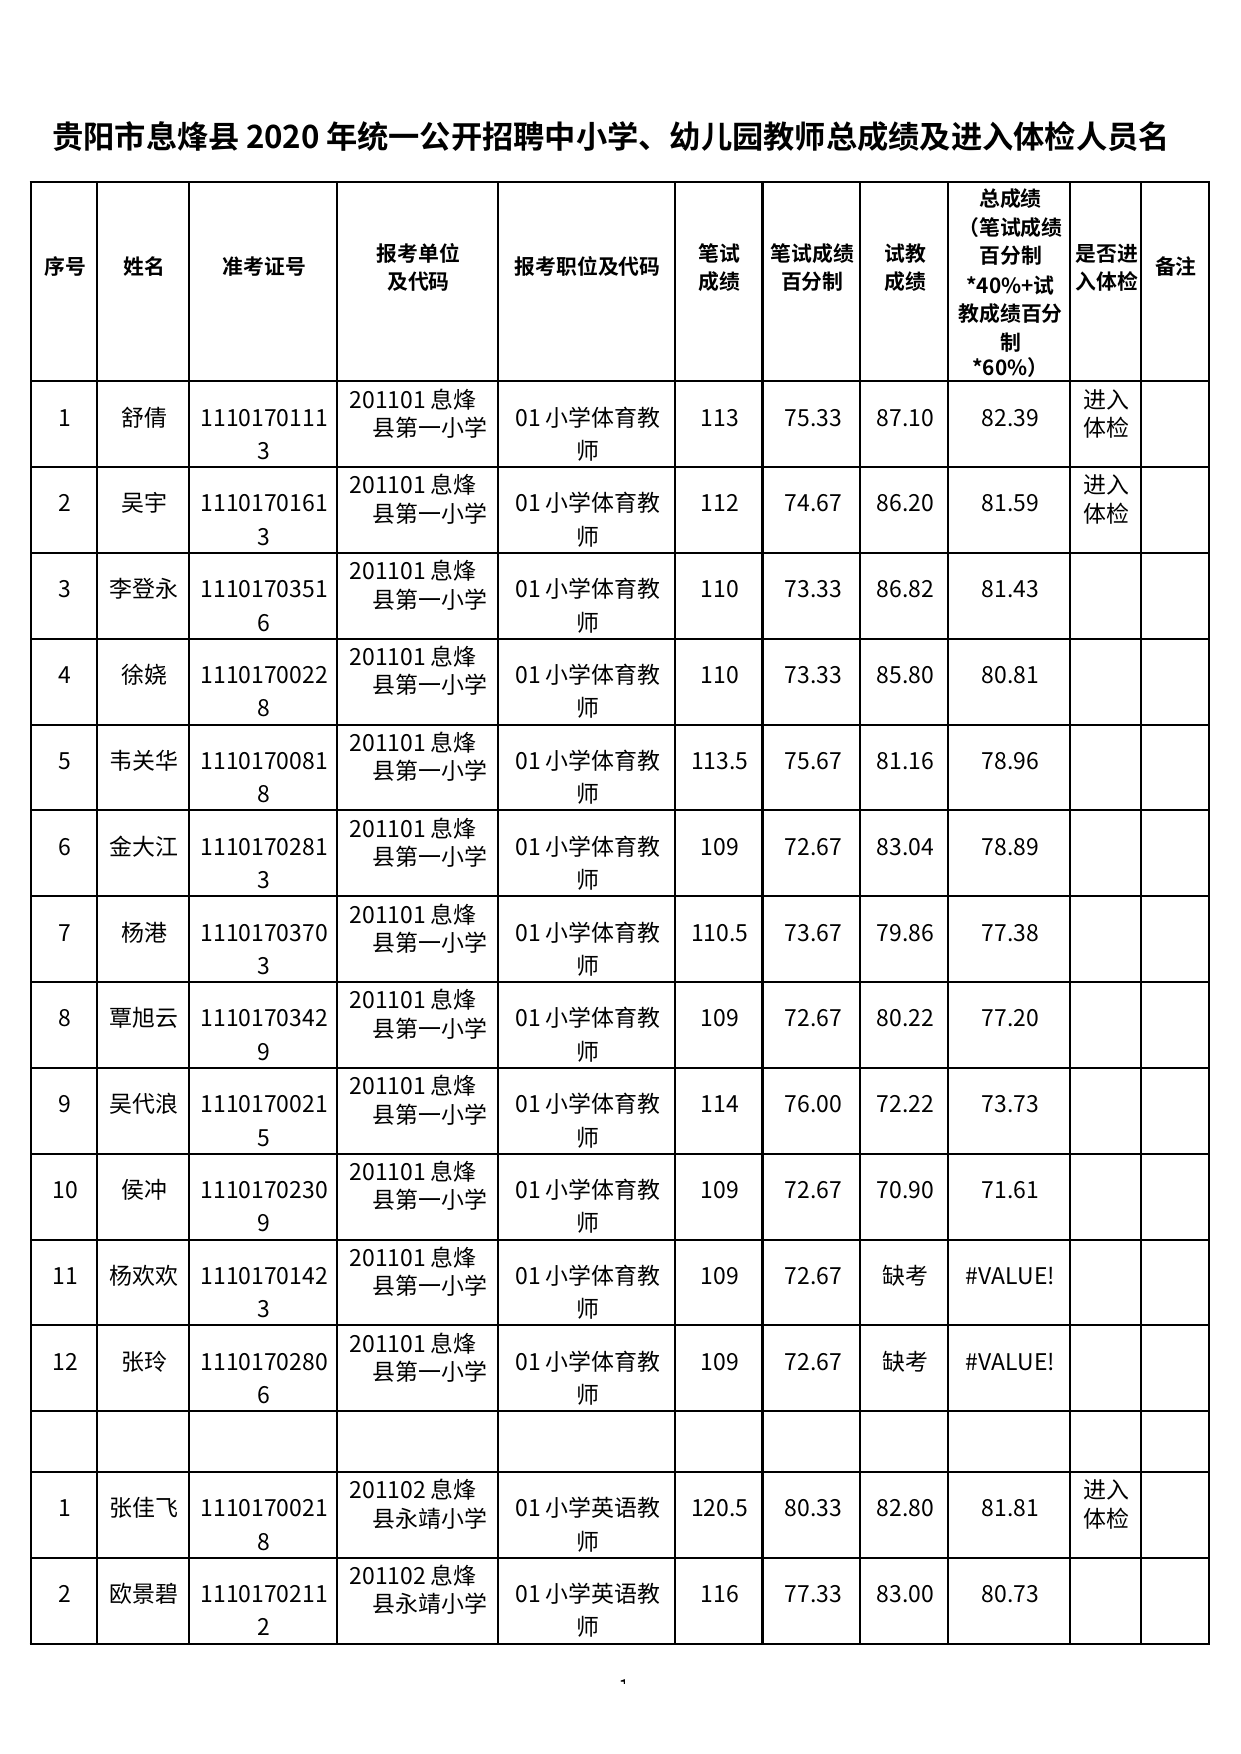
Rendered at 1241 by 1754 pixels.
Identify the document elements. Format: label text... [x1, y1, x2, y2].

table_cell 01小学体育教师 [499, 897, 674, 981]
table_cell 110.5 [676, 897, 761, 981]
table_cell 113.5 [676, 726, 761, 809]
table_header 试教成绩 [861, 183, 947, 380]
table_cell 201102息烽县永靖小学 [338, 1473, 497, 1557]
table_cell 81.81 [949, 1473, 1069, 1557]
table_cell [1142, 811, 1208, 895]
table_cell 张玲 [98, 1326, 188, 1410]
table_cell 85.80 [861, 640, 947, 723]
table_cell 80.81 [949, 640, 1069, 723]
table_header 总成绩 （笔试成绩百分制 *40%+试教成绩百分制 *60%） [949, 183, 1069, 380]
table_cell [1142, 554, 1208, 638]
table_cell 109 [676, 1241, 761, 1324]
table_header 报考职位及代码 [499, 183, 674, 380]
table_cell 杨欢欢 [98, 1241, 188, 1324]
table_cell 109 [676, 983, 761, 1067]
table_cell 80.33 [764, 1473, 859, 1557]
table_cell [1071, 811, 1140, 895]
table_cell 1 [32, 1473, 96, 1557]
table_cell 进入体检 [1071, 1473, 1140, 1557]
table_cell 01小学体育教师 [499, 382, 674, 466]
table_cell 72.67 [764, 1155, 859, 1238]
table_header 笔试成绩百分制 [764, 183, 859, 380]
table_cell 11101701423 [190, 1241, 336, 1324]
table_cell 110 [676, 640, 761, 723]
table_cell 201101息烽县第一小学 [338, 1155, 497, 1238]
table_cell 11101702813 [190, 811, 336, 895]
table_cell 11 [32, 1241, 96, 1324]
table_cell 11101703516 [190, 554, 336, 638]
table_cell [338, 1412, 497, 1471]
table_cell 缺考 [861, 1326, 947, 1410]
table_cell 201102息烽县永靖小学 [338, 1559, 497, 1642]
table_cell 01小学体育教师 [499, 640, 674, 723]
table_cell 113 [676, 382, 761, 466]
table_cell 116 [676, 1559, 761, 1642]
table_cell 01小学体育教师 [499, 554, 674, 638]
table_cell 72.67 [764, 1241, 859, 1324]
table_cell 8 [32, 983, 96, 1067]
table_cell 86.20 [861, 468, 947, 552]
table_cell 01小学体育教师 [499, 811, 674, 895]
table_cell 82.80 [861, 1473, 947, 1557]
table_cell [1142, 1473, 1208, 1557]
table_cell 7 [32, 897, 96, 981]
table_cell 70.90 [861, 1155, 947, 1238]
table_cell 201101息烽县第一小学 [338, 1241, 497, 1324]
table_cell 201101息烽县第一小学 [338, 811, 497, 895]
table_cell 1 [32, 382, 96, 466]
table_cell #VALUE! [949, 1326, 1069, 1410]
table_cell 109 [676, 1326, 761, 1410]
table_cell [1142, 1069, 1208, 1153]
table_cell 201101息烽县第一小学 [338, 983, 497, 1067]
table_cell 侯冲 [98, 1155, 188, 1238]
table_cell 109 [676, 811, 761, 895]
table_cell [1071, 1412, 1140, 1471]
table_cell 李登永 [98, 554, 188, 638]
table_cell [1071, 1241, 1140, 1324]
table_cell 112 [676, 468, 761, 552]
table_cell 01小学体育教师 [499, 983, 674, 1067]
table_cell 86.82 [861, 554, 947, 638]
table_cell 10 [32, 1155, 96, 1238]
table_header 报考单位及代码 [338, 183, 497, 380]
table_cell 6 [32, 811, 96, 895]
table_cell 81.16 [861, 726, 947, 809]
table_cell 吴宇 [98, 468, 188, 552]
table_cell 缺考 [861, 1241, 947, 1324]
table_cell [1071, 1069, 1140, 1153]
table_cell [861, 1412, 947, 1471]
table_cell 114 [676, 1069, 761, 1153]
table_cell 73.73 [949, 1069, 1069, 1153]
table_header 序号 [32, 183, 96, 380]
table_cell [499, 1412, 674, 1471]
table_cell 72.67 [764, 1326, 859, 1410]
table_cell [949, 1412, 1069, 1471]
table_cell 201101息烽县第一小学 [338, 468, 497, 552]
table_cell [98, 1412, 188, 1471]
table_cell 72.22 [861, 1069, 947, 1153]
table_cell 张佳飞 [98, 1473, 188, 1557]
table_cell 11101700218 [190, 1473, 336, 1557]
table_cell 01小学体育教师 [499, 1069, 674, 1153]
table_cell 78.96 [949, 726, 1069, 809]
table_cell 72.67 [764, 811, 859, 895]
table_cell 01小学体育教师 [499, 726, 674, 809]
table_cell 金大江 [98, 811, 188, 895]
table_cell 80.22 [861, 983, 947, 1067]
table_cell 11101700818 [190, 726, 336, 809]
table_cell 11101702309 [190, 1155, 336, 1238]
table_cell #VALUE! [949, 1241, 1069, 1324]
table_cell 81.59 [949, 468, 1069, 552]
table_cell [1142, 726, 1208, 809]
table_cell 83.00 [861, 1559, 947, 1642]
table_cell [32, 1412, 96, 1471]
table_cell 201101息烽县第一小学 [338, 1326, 497, 1410]
table_cell [1142, 1155, 1208, 1238]
table_cell 5 [32, 726, 96, 809]
table_cell 01小学体育教师 [499, 1326, 674, 1410]
table_cell 75.67 [764, 726, 859, 809]
table_cell [190, 1412, 336, 1471]
table_cell 2 [32, 468, 96, 552]
table_cell 109 [676, 1155, 761, 1238]
table_cell 73.33 [764, 554, 859, 638]
table_cell 11101701113 [190, 382, 336, 466]
table_cell 11101702112 [190, 1559, 336, 1642]
table_cell [1071, 1559, 1140, 1642]
table_cell 12 [32, 1326, 96, 1410]
table_cell [1142, 1412, 1208, 1471]
table_cell 201101息烽县第一小学 [338, 897, 497, 981]
table_cell 3 [32, 554, 96, 638]
table_cell 01小学英语教师 [499, 1473, 674, 1557]
table_cell 76.00 [764, 1069, 859, 1153]
table_header 备注 [1142, 183, 1208, 380]
table_cell 杨港 [98, 897, 188, 981]
table_cell 73.67 [764, 897, 859, 981]
table_header 姓名 [98, 183, 188, 380]
table_cell 01小学体育教师 [499, 468, 674, 552]
table_cell 79.86 [861, 897, 947, 981]
table_cell 80.73 [949, 1559, 1069, 1642]
table_cell 进入体检 [1071, 468, 1140, 552]
table_cell 01小学体育教师 [499, 1241, 674, 1324]
table_cell 120.5 [676, 1473, 761, 1557]
table_header 是否进入体检 [1071, 183, 1140, 380]
table_cell 71.61 [949, 1155, 1069, 1238]
table_cell 韦关华 [98, 726, 188, 809]
table_cell 201101息烽县第一小学 [338, 1069, 497, 1153]
table_cell [676, 1412, 761, 1471]
table_cell [1071, 726, 1140, 809]
table_cell 201101息烽县第一小学 [338, 726, 497, 809]
table_cell [1142, 1559, 1208, 1642]
table_cell 81.43 [949, 554, 1069, 638]
table_cell [1142, 897, 1208, 981]
table_cell 进入体检 [1071, 382, 1140, 466]
table_cell [1142, 983, 1208, 1067]
table_cell [1142, 640, 1208, 723]
table_cell 201101息烽县第一小学 [338, 554, 497, 638]
table_cell [1071, 640, 1140, 723]
table_cell 徐娆 [98, 640, 188, 723]
table_cell [1071, 983, 1140, 1067]
table_cell 72.67 [764, 983, 859, 1067]
table_cell 201101息烽县第一小学 [338, 640, 497, 723]
table_cell 74.67 [764, 468, 859, 552]
table_cell 11101703429 [190, 983, 336, 1067]
table_cell 73.33 [764, 640, 859, 723]
table_cell 77.20 [949, 983, 1069, 1067]
table_cell 82.39 [949, 382, 1069, 466]
table_cell 11101700215 [190, 1069, 336, 1153]
table_header 笔试成绩 [676, 183, 761, 380]
table_cell 11101702806 [190, 1326, 336, 1410]
table_cell 覃旭云 [98, 983, 188, 1067]
table_cell [1142, 468, 1208, 552]
table_cell 舒倩 [98, 382, 188, 466]
table_cell [1071, 554, 1140, 638]
table_cell [764, 1412, 859, 1471]
table_cell 01小学体育教师 [499, 1155, 674, 1238]
table_cell 2 [32, 1559, 96, 1642]
table_cell 110 [676, 554, 761, 638]
table_cell [1071, 1326, 1140, 1410]
table_cell 欧景碧 [98, 1559, 188, 1642]
table_cell 9 [32, 1069, 96, 1153]
table_cell 87.10 [861, 382, 947, 466]
table_cell [1142, 1326, 1208, 1410]
table_cell [1142, 382, 1208, 466]
table_cell [1142, 1241, 1208, 1324]
table_cell 83.04 [861, 811, 947, 895]
table_cell 11101703703 [190, 897, 336, 981]
table_cell [1071, 1155, 1140, 1238]
table_cell 201101息烽县第一小学 [338, 382, 497, 466]
table_cell 77.38 [949, 897, 1069, 981]
table_cell 11101700228 [190, 640, 336, 723]
table_cell 01小学英语教师 [499, 1559, 674, 1642]
table_cell 4 [32, 640, 96, 723]
table_header 准考证号 [190, 183, 336, 380]
table_cell [1071, 897, 1140, 981]
table_cell 75.33 [764, 382, 859, 466]
table_cell 78.89 [949, 811, 1069, 895]
table_cell 11101701613 [190, 468, 336, 552]
table_cell 吴代浪 [98, 1069, 188, 1153]
table_cell 77.33 [764, 1559, 859, 1642]
